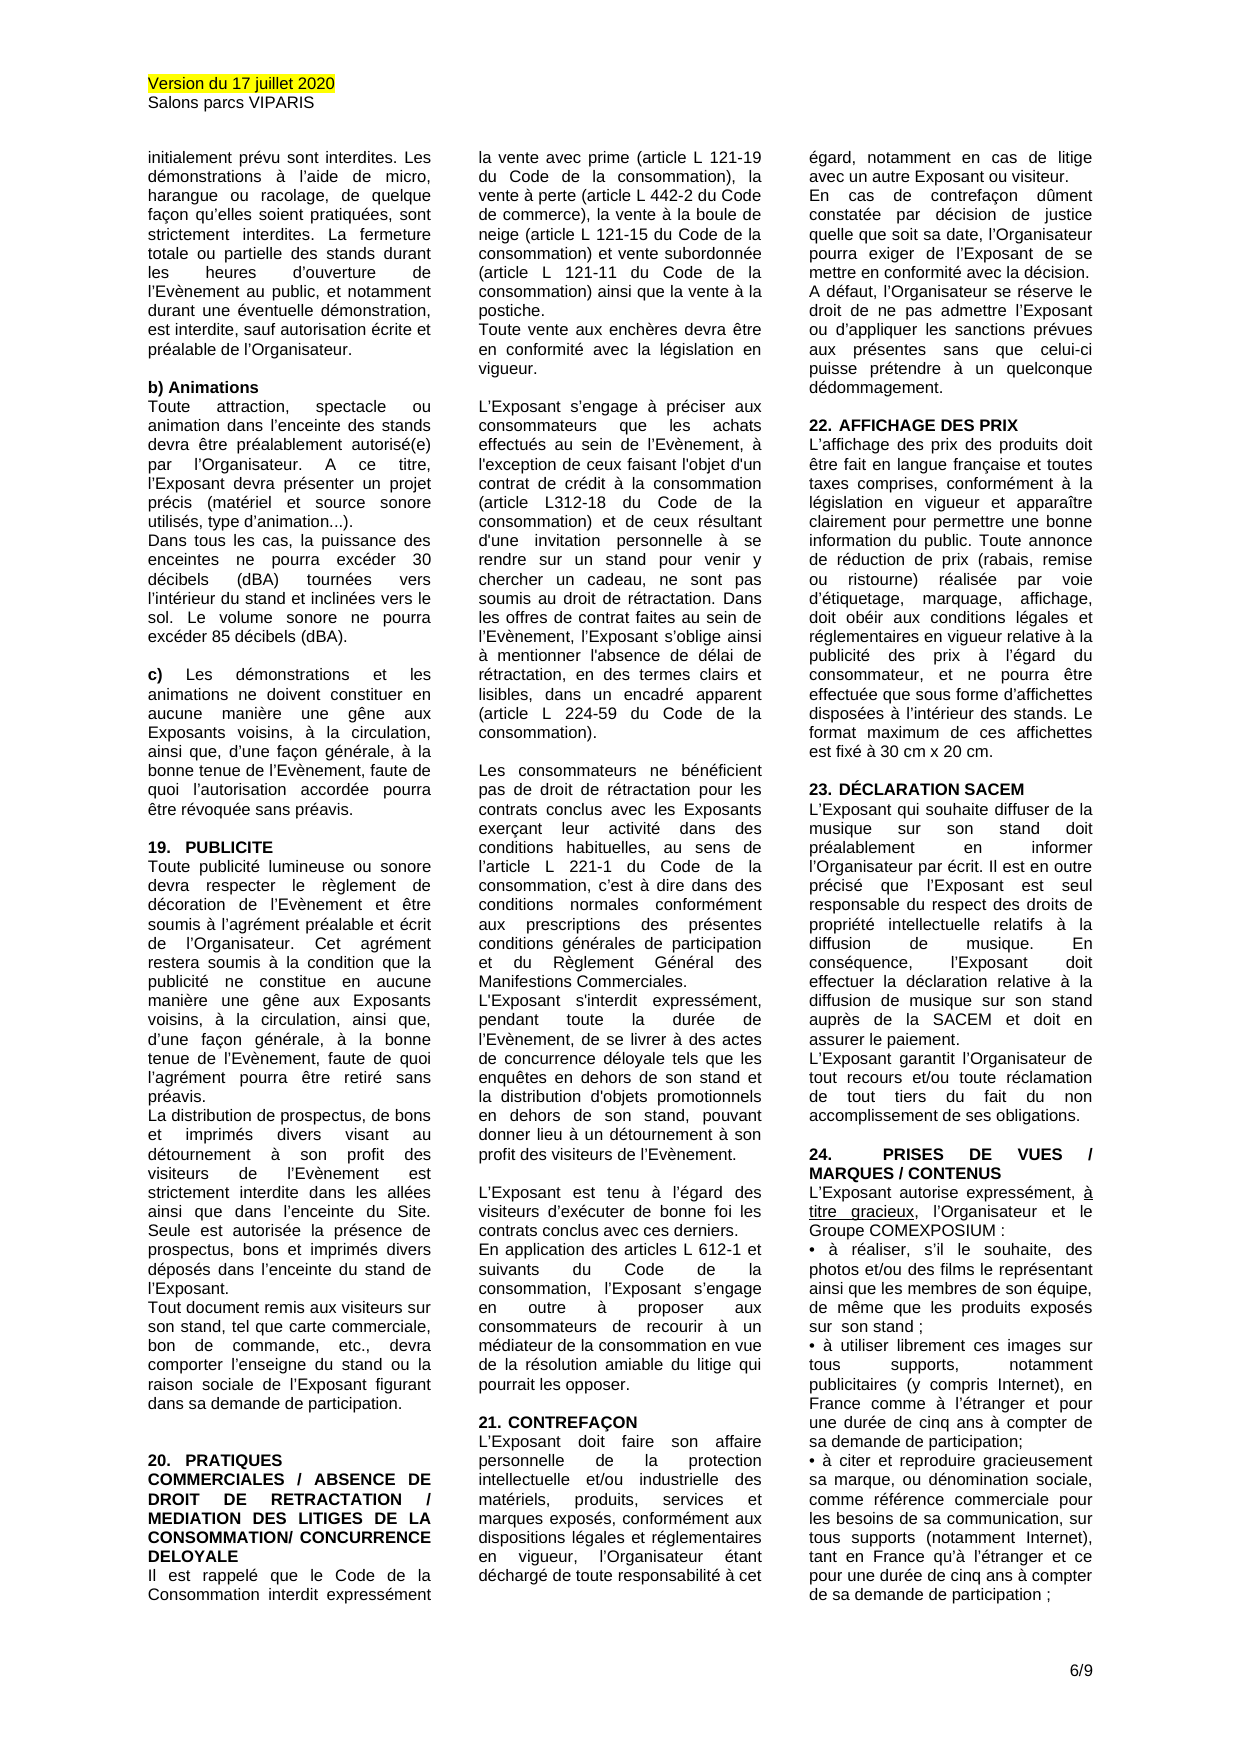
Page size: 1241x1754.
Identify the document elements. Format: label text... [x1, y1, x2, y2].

text Il est rappelé que le Code de la Consommation interdit expressément la vente avec prime (article L 121-19 du Code de la consommation), la vente à perte (article L 442-2 du Code de commerce), la vente à la boule de neige (article L 121-15 du Code de la consommation) et vente subordonnée (article L 121-11 du Code de la consommation) ainsi que la vente à la postiche. [478, 148, 762, 320]
subtitle PRATIQUES COMMERCIALES / ABSENCE DE DROIT DE RETRACTATION / MEDIATION DES LITIGES DE LA CONSOMMATION/ CONCURRENCE DELOYALE [148, 1451, 431, 1566]
text Dans tous les cas, la puissance des enceintes ne pourra excéder 30 décibels (dBA) tournées vers l’intérieur du stand et inclinées vers le sol. Le volume sonore ne pourra excéder 85 décibels (dBA). [148, 531, 431, 646]
text Tout document remis aux visiteurs sur son stand, tel que carte commerciale, bon de commande, etc., devra comporter l’enseigne du stand ou la raison sociale de l’Exposant figurant dans sa demande de participation. [148, 1298, 431, 1413]
text La distribution de prospectus, de bons et imprimés divers visant au détournement à son profit des visiteurs de l’Evènement est strictement interdite dans les allées ainsi que dans l’enceinte du Site. Seule est autorisée la présence de prospectus, bons et imprimés divers déposés dans l’enceinte du stand de l’Exposant. [148, 1106, 431, 1298]
text Toute attraction, spectacle ou animation dans l’enceinte des stands devra être préalablement autorisé(e) par l’Organisateur. A ce titre, l’Exposant devra présenter un projet précis (matériel et source sonore utilisés, type d’animation...). [148, 397, 431, 531]
subtitle Déclaration SACEM [809, 780, 1093, 799]
text c) Les démonstrations et les animations ne doivent constituer en aucune manière une gêne aux Exposants voisins, à la circulation, ainsi que, d’une façon générale, à la bonne tenue de l’Evènement, faute de quoi l’autorisation accordée pourra être révoquée sans préavis. [148, 665, 431, 818]
text • à réaliser, s’il le souhaite, des photos et/ou des films le représentant ainsi que les membres de son équipe, de même que les produits exposés sur son stand ; [809, 1240, 1093, 1336]
text A défaut, l’Organisateur se réserve le droit de ne pas admettre l’Exposant ou d’appliquer les sanctions prévues aux présentes sans que celui-ci puisse prétendre à un quelconque dédommagement. [809, 282, 1093, 397]
text Toute vente aux enchères devra être en conformité avec la législation en vigueur. [478, 320, 762, 378]
text En cas de contrefaçon dûment constatée par décision de justice quelle que soit sa date, l’Organisateur pourra exiger de l’Exposant de se mettre en conformité avec la décision. [809, 186, 1093, 282]
text L’Exposant autorise expressément, à titre gracieux, l’Organisateur et le Groupe COMEXPOSIUM : [809, 1183, 1093, 1240]
text L’Exposant garantit l’Organisateur de tout recours et/ou toute réclamation de tout tiers du fait du non accomplissement de ses obligations. [809, 1048, 1093, 1125]
text L’Exposant doit faire son affaire personnelle de la protection intellectuelle et/ou industrielle des matériels, produits, services et marques exposés, conformément aux dispositions légales et réglementaires en vigueur, l’Organisateur étant déchargé de toute responsabilité à cet égard, notamment en cas de litige avec un autre Exposant ou visiteur. [478, 1432, 762, 1585]
subtitle CONTREFAÇON [478, 1413, 762, 1432]
text Toute publicité lumineuse ou sonore devra respecter le règlement de décoration de l’Evènement et être soumis à l’agrément préalable et écrit de l’Organisateur. Cet agrément restera soumis à la condition que la publicité ne constitue en aucune manière une gêne aux Exposants voisins, à la circulation, ainsi que, d’une façon générale, à la bonne tenue de l’Evènement, faute de quoi l’agrément pourra être retiré sans préavis. [148, 857, 431, 1106]
text b) Animations [148, 378, 431, 397]
subtitle AFFICHAGE DES PRIX [809, 416, 1093, 435]
text L’affichage des prix des produits doit être fait en langue française et toutes taxes comprises, conformément à la législation en vigueur et apparaître clairement pour permettre une bonne information du public. Toute annonce de réduction de prix (rabais, remise ou ristourne) réalisée par voie d’étiquetage, marquage, affichage, doit obéir aux conditions légales et réglementaires en vigueur relative à la publicité des prix à l’égard du consommateur, et ne pourra être effectuée que sous forme d’affichettes disposées à l’intérieur des stands. Le format maximum de ces affichettes est fixé à x . [809, 435, 1093, 761]
text L’Exposant est tenu à l’égard des visiteurs d’exécuter de bonne foi les contrats conclus avec ces derniers. [478, 1183, 762, 1240]
text Les consommateurs ne bénéficient pas de droit de rétractation pour les contrats conclus avec les Exposants exerçant leur activité dans des conditions habituelles, au sens de l’article L 221-1 du Code de la consommation, c’est à dire dans des conditions normales conformément aux prescriptions des présentes conditions générales de participation et du Règlement Général des Manifestions Commerciales. [478, 761, 762, 991]
text L'Exposant s'interdit expressément, pendant toute la durée de l’Evènement, de se livrer à des actes de concurrence déloyale tels que les enquêtes en dehors de son stand et la distribution d'objets promotionnels en dehors de son stand, pouvant donner lieu à un détournement à son profit des visiteurs de l’Evènement. [478, 991, 762, 1163]
text L’Exposant qui souhaite diffuser de la musique sur son stand doit préalablement en informer l’Organisateur par écrit. Il est en outre précisé que l’Exposant est seul responsable du respect des droits de propriété intellectuelle relatifs à la diffusion de musique. En conséquence, l’Exposant doit effectuer la déclaration relative à la diffusion de musique sur son stand auprès de la SACEM et doit en assurer le paiement. [809, 799, 1093, 1048]
subtitle PRISES DE VUES / MARQUES / CONTENUS [809, 1144, 1093, 1183]
text • à utiliser librement ces images sur tous supports, notamment publicitaires (y compris Internet), en France comme à l’étranger et pour une durée de cinq ans à compter de sa demande de participation; [809, 1336, 1093, 1451]
text • à citer et reproduire gracieusement sa marque, ou dénomination sociale, comme référence commerciale pour les besoins de sa communication, sur tous supports (notamment Internet), tant en France qu’à l’étranger et ce pour une durée de cinq ans à compter de sa demande de participation ; [809, 1451, 1093, 1604]
text En application des articles L 612-1 et suivants du Code de la consommation, l’Exposant s’engage en outre à proposer aux consommateurs de recourir à un médiateur de la consommation en vue de la résolution amiable du litige qui pourrait les opposer. [478, 1240, 762, 1393]
text L’Exposant s’engage à préciser aux consommateurs que les achats effectués au sein de l’Evènement, à l'exception de ceux faisant l'objet d'un contrat de crédit à la consommation (article L312-18 du Code de la consommation) et de ceux résultant d'une invitation personnelle à se rendre sur un stand pour venir y chercher un cadeau, ne sont pas soumis au droit de rétractation. Dans les offres de contrat faites au sein de l’Evènement, l’Exposant s’oblige ainsi à mentionner l'absence de délai de rétractation, en des termes clairs et lisibles, dans un encadré apparent (article L 224-59 du Code de la consommation). [478, 397, 762, 742]
subtitle PUBLICITE [148, 838, 431, 857]
